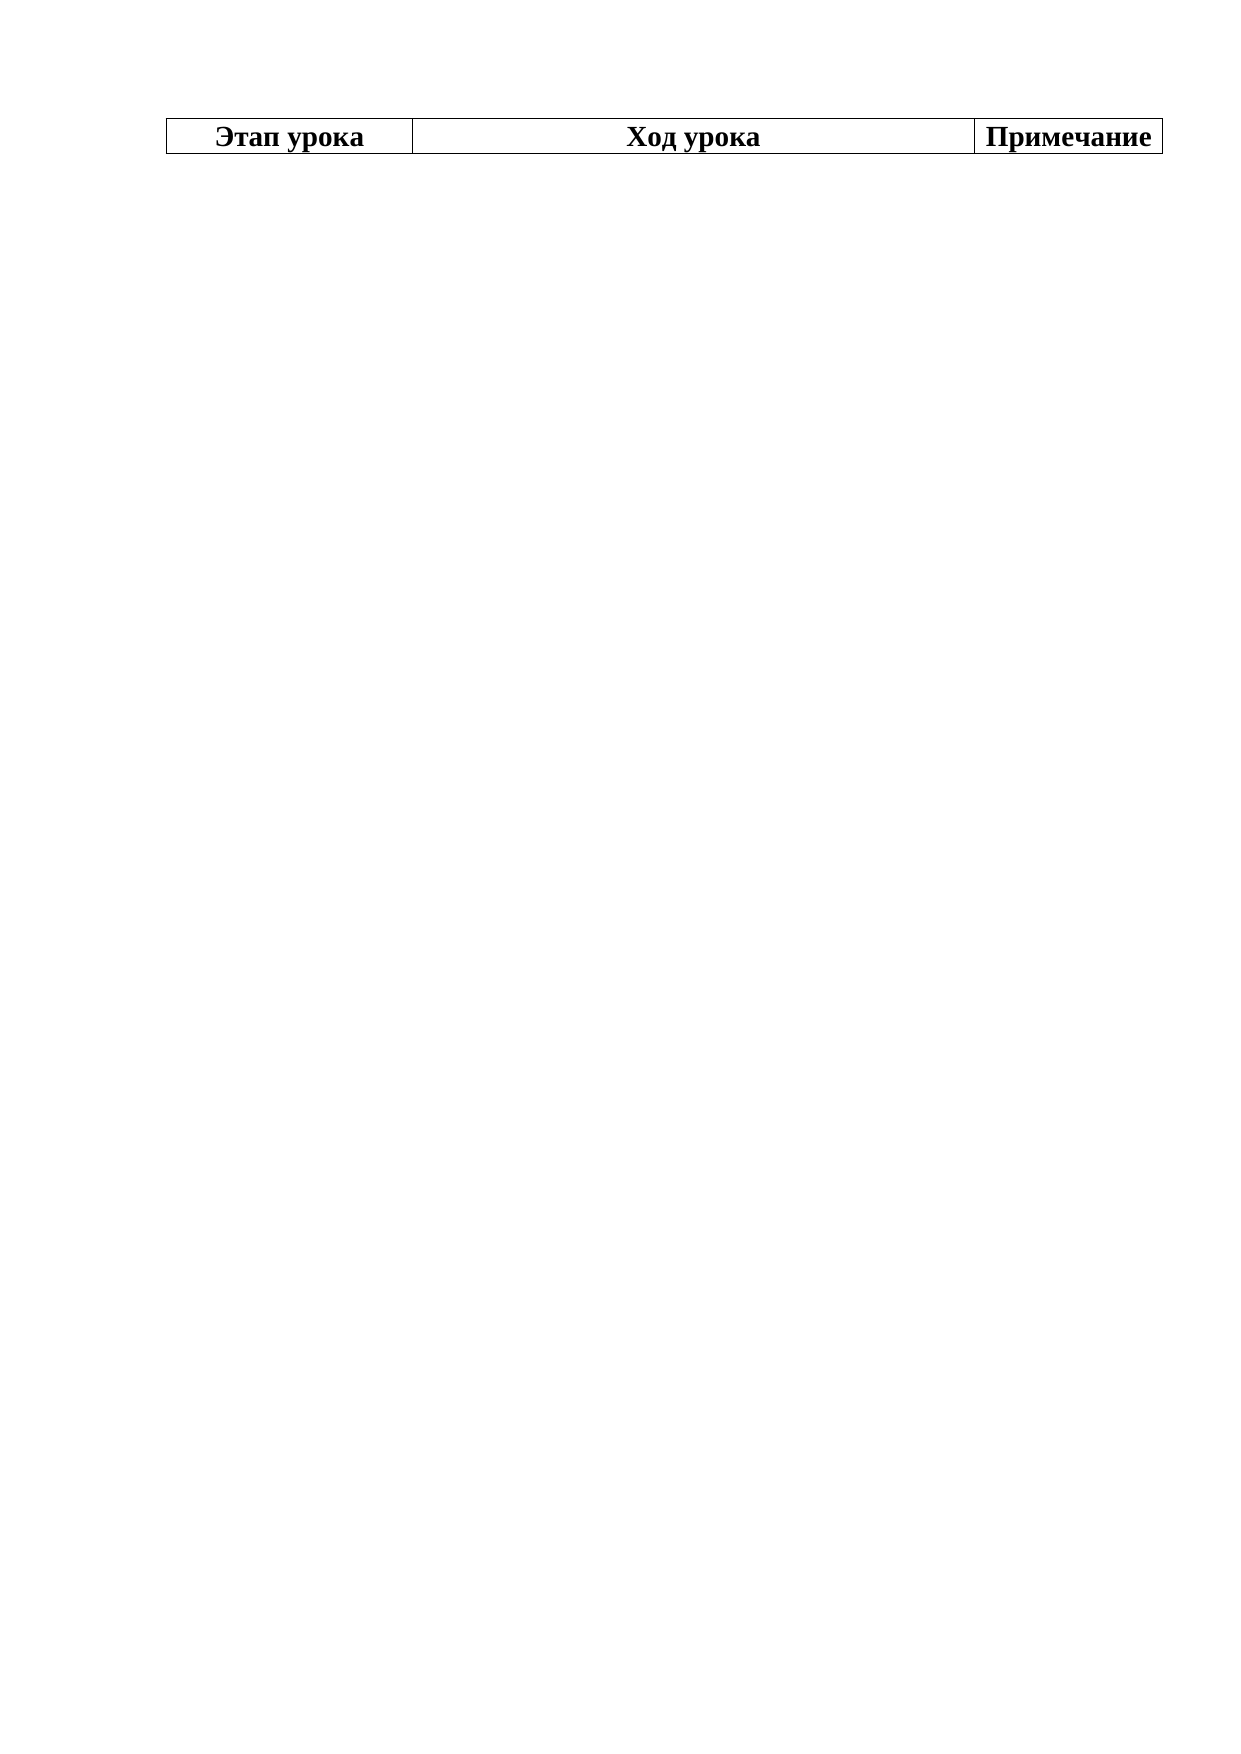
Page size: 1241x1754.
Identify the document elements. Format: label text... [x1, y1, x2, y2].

table_header Ход урока [413, 119, 974, 153]
table_header Примечание [975, 119, 1162, 153]
table_header Этап урока [167, 119, 412, 153]
